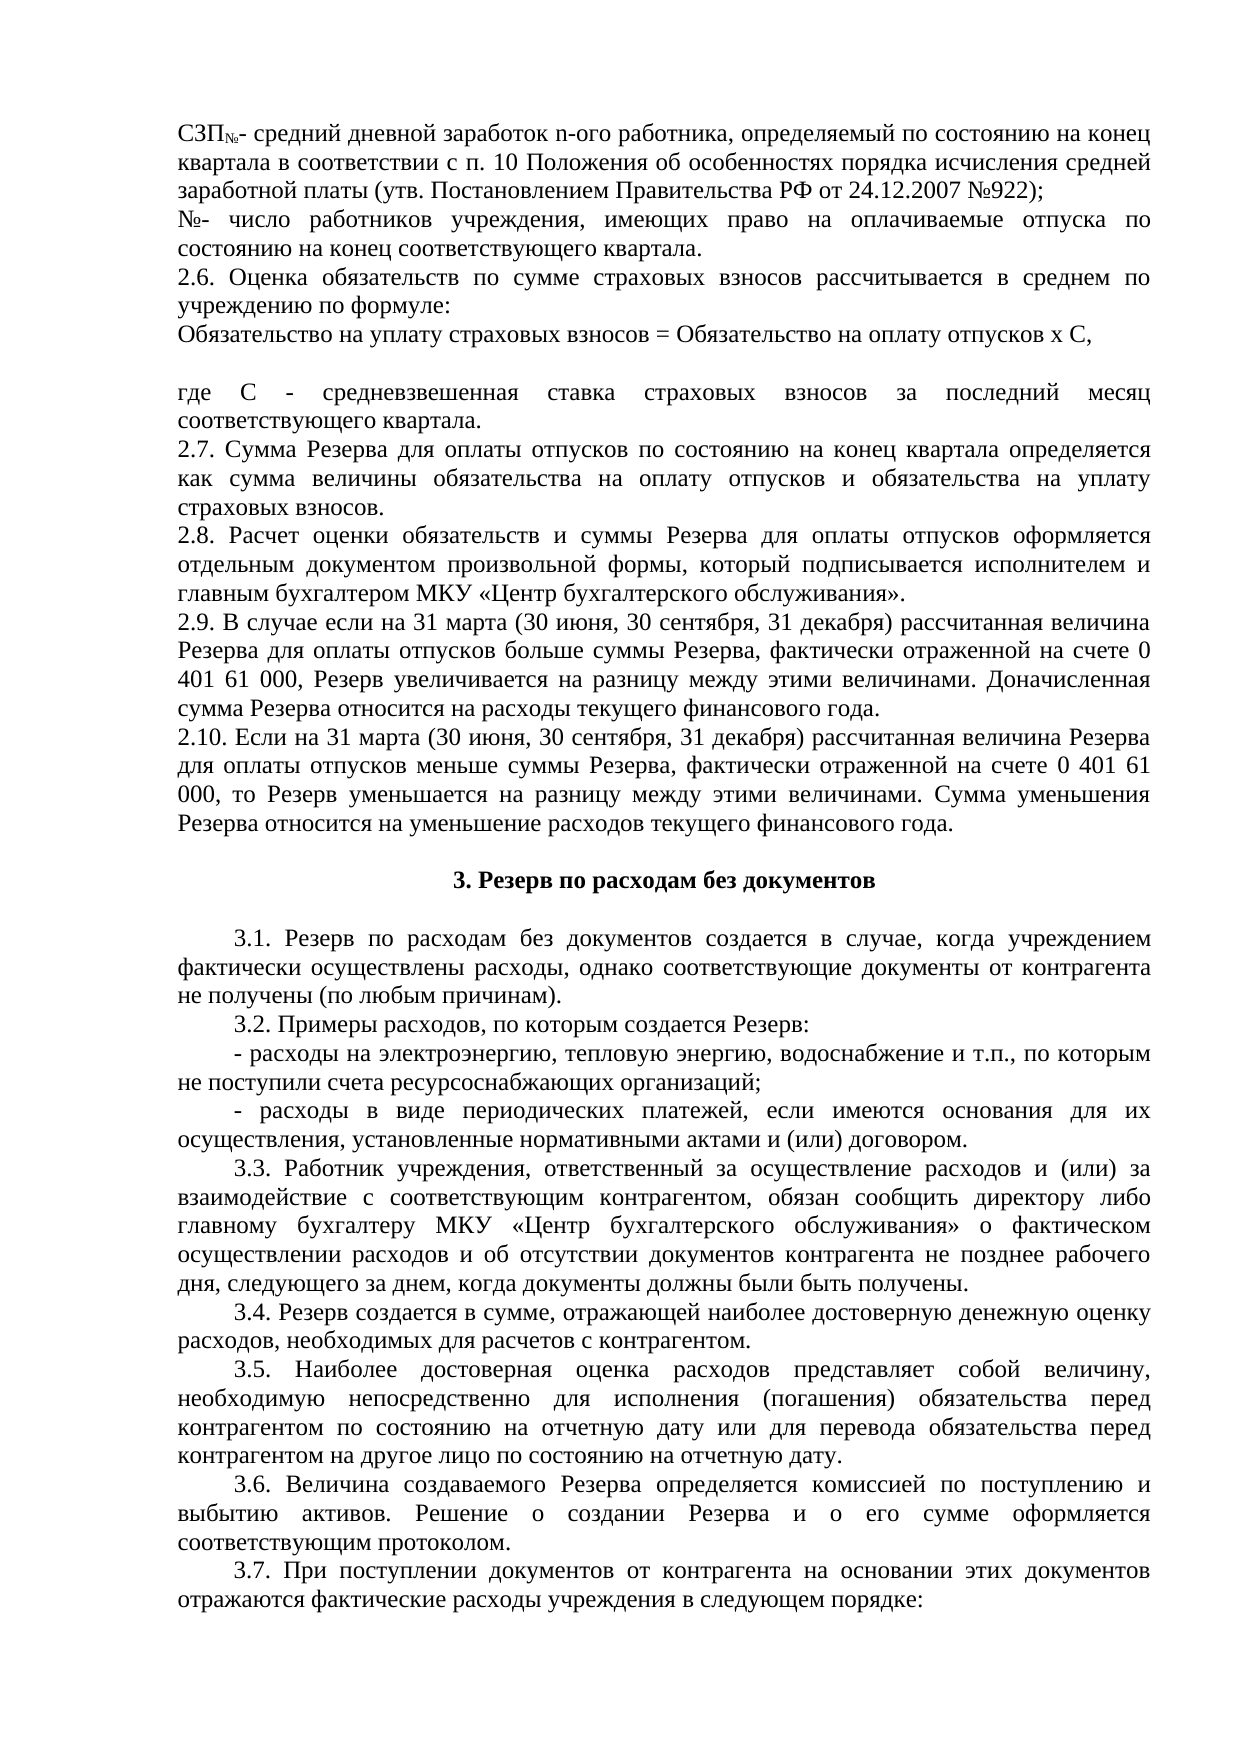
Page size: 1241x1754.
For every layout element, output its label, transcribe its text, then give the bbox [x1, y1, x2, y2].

text 3.6. Величина создаваемого Резерва определяется комиссией по поступлению и выбытию активов. Решение о создании Резерва и о его сумме оформляется соответствующим протоколом. [177, 1469, 1152, 1556]
text 3. Резерв по расходам без документов [177, 866, 1152, 894]
text 3.4. Резерв создается в сумме, отражающей наиболее достоверную денежную оценку расходов, необходимых для расчетов с контрагентом. [177, 1297, 1152, 1354]
text где С - средневзвешенная ставка страховых взносов за последний месяц соответствующего квартала. [177, 377, 1152, 434]
text №- число работников учреждения, имеющих право на оплачиваемые отпуска по состоянию на конец соответствующего квартала. [177, 204, 1152, 262]
text 3.2. Примеры расходов, по которым создается Резерв: [177, 1009, 1152, 1038]
text 2.8. Расчет оценки обязательств и суммы Резерва для оплаты отпусков оформляется отдельным документом произвольной формы, который подписывается исполнителем и главным бухгалтером МКУ «Центр бухгалтерского обслуживания». [177, 521, 1152, 607]
text - расходы в виде периодических платежей, если имеются основания для их осуществления, установленные нормативными актами и (или) договором. [177, 1096, 1152, 1153]
text 2.9. В случае если на 31 марта (30 июня, 30 сентября, 31 декабря) рассчитанная величина Резерва для оплаты отпусков больше суммы Резерва, фактически отраженной на счете 0 401 61 000, Резерв увеличивается на разницу между этими величинами. Доначисленная сумма Резерва относится на расходы текущего финансового года. [177, 607, 1152, 722]
text 2.6. Оценка обязательств по сумме страховых взносов рассчитывается в среднем по учреждению по формуле: [177, 262, 1152, 319]
text 3.3. Работник учреждения, ответственный за осуществление расходов и (или) за взаимодействие с соответствующим контрагентом, обязан сообщить директору либо главному бухгалтеру МКУ «Центр бухгалтерского обслуживания» о фактическом осуществлении расходов и об отсутствии документов контрагента не позднее рабочего дня, следующего за днем, когда документы должны были быть получены. [177, 1153, 1152, 1297]
text 3.1. Резерв по расходам без документов создается в случае, когда учреждением фактически осуществлены расходы, однако соответствующие документы от контрагента не получены (по любым причинам). [177, 923, 1152, 1009]
text 3.7. При поступлении документов от контрагента на основании этих документов отражаются фактические расходы учреждения в следующем порядке: [177, 1556, 1152, 1613]
text 2.7. Сумма Резерва для оплаты отпусков по состоянию на конец квартала определяется как сумма величины обязательства на оплату отпусков и обязательства на уплату страховых взносов. [177, 434, 1152, 521]
text Обязательство на уплату страховых взносов = Обязательство на оплату отпусков x С, [177, 319, 1152, 348]
text СЗП№- средний дневной заработок n-ого работника, определяемый по состоянию на конец квартала в соответствии с п. 10 Положения об особенностях порядка исчисления средней заработной платы (утв. Постановлением Правительства РФ от 24.12.2007 №922); [177, 118, 1152, 204]
text - расходы на электроэнергию, тепловую энергию, водоснабжение и т.п., по которым не поступили счета ресурсоснабжающих организаций; [177, 1038, 1152, 1096]
text 2.10. Если на 31 марта (30 июня, 30 сентября, 31 декабря) рассчитанная величина Резерва для оплаты отпусков меньше суммы Резерва, фактически отраженной на счете 0 401 61 000, то Резерв уменьшается на разницу между этими величинами. Сумма уменьшения Резерва относится на уменьшение расходов текущего финансового года. [177, 722, 1152, 837]
text 3.5. Наиболее достоверная оценка расходов представляет собой величину, необходимую непосредственно для исполнения (погашения) обязательства перед контрагентом по состоянию на отчетную дату или для перевода обязательства перед контрагентом на другое лицо по состоянию на отчетную дату. [177, 1354, 1152, 1469]
